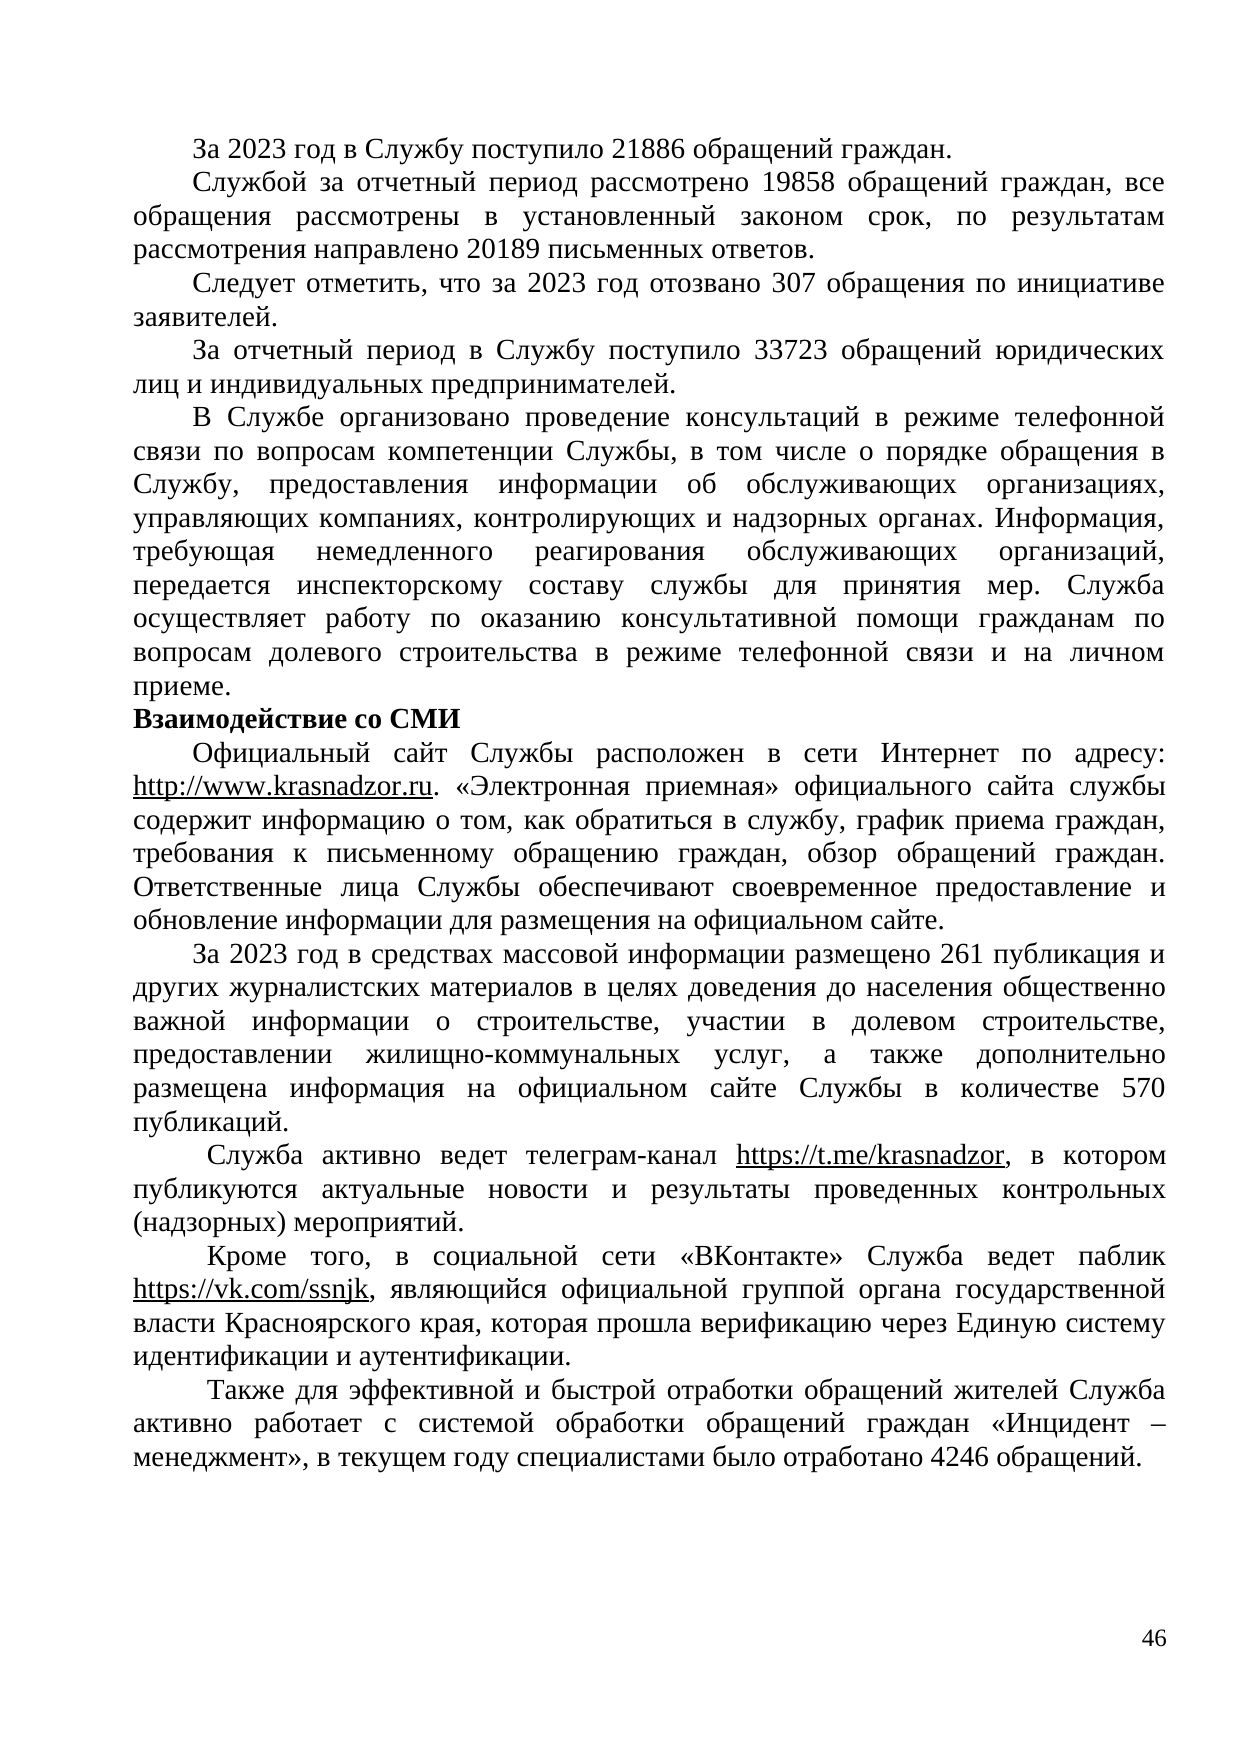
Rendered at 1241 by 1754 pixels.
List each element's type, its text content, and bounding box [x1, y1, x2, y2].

text Службой за отчетный период рассмотрено 19858 обращений граждан, все обращения рассмотрены в установленный законом срок, по результатам рассмотрения направлено 20189 письменных ответов. [133, 164, 1167, 265]
text За 2023 год в средствах массовой информации размещено 261 публикация и других журналистских материалов в целях доведения до населения общественно важной информации о строительстве, участии в долевом строительстве, предоставлении жилищно-коммунальных услуг, а также дополнительно размещена информация на официальном сайте Службы в количестве 570 публикаций. [133, 936, 1167, 1137]
text За 2023 год в Службу поступило 21886 обращений граждан. [133, 131, 1167, 164]
text Взаимодействие со СМИ [133, 701, 1167, 735]
text Также для эффективной и быстрой отработки обращений жителей Служба активно работает с системой обработки обращений граждан «Инцидент – менеджмент», в текущем году специалистами было отработано 4246 обращений. [133, 1372, 1167, 1473]
text За отчетный период в Службу поступило 33723 обращений юридических лиц и индивидуальных предпринимателей. [133, 332, 1167, 399]
text Служба активно ведет телеграм-канал https://t.me/krasnadzor, в котором публикуются актуальные новости и результаты проведенных контрольных (надзорных) мероприятий. [133, 1137, 1167, 1238]
text Кроме того, в социальной сети «ВКонтакте» Служба ведет паблик https://vk.com/ssnjk, являющийся официальной группой органа государственной власти Красноярского края, которая прошла верификацию через Единую систему идентификации и аутентификации. [133, 1238, 1167, 1372]
text В Службе организовано проведение консультаций в режиме телефонной связи по вопросам компетенции Службы, в том числе о порядке обращения в Службу, предоставления информации об обслуживающих организациях, управляющих компаниях, контролирующих и надзорных органах. Информация, требующая немедленного реагирования обслуживающих организаций, передается инспекторскому составу службы для принятия мер. Служба осуществляет работу по оказанию консультативной помощи гражданам по вопросам долевого строительства в режиме телефонной связи и на личном приеме. [133, 399, 1167, 701]
text Официальный сайт Службы расположен в сети Интернет по адресу: http://www.krasnadzor.ru. «Электронная приемная» официального сайта службы содержит информацию о том, как обратиться в службу, график приема граждан, требования к письменному обращению граждан, обзор обращений граждан. Ответственные лица Службы обеспечивают своевременное предоставление и обновление информации для размещения на официальном сайте. [133, 735, 1167, 936]
text Следует отметить, что за 2023 год отозвано 307 обращения по инициативе заявителей. [133, 265, 1167, 332]
